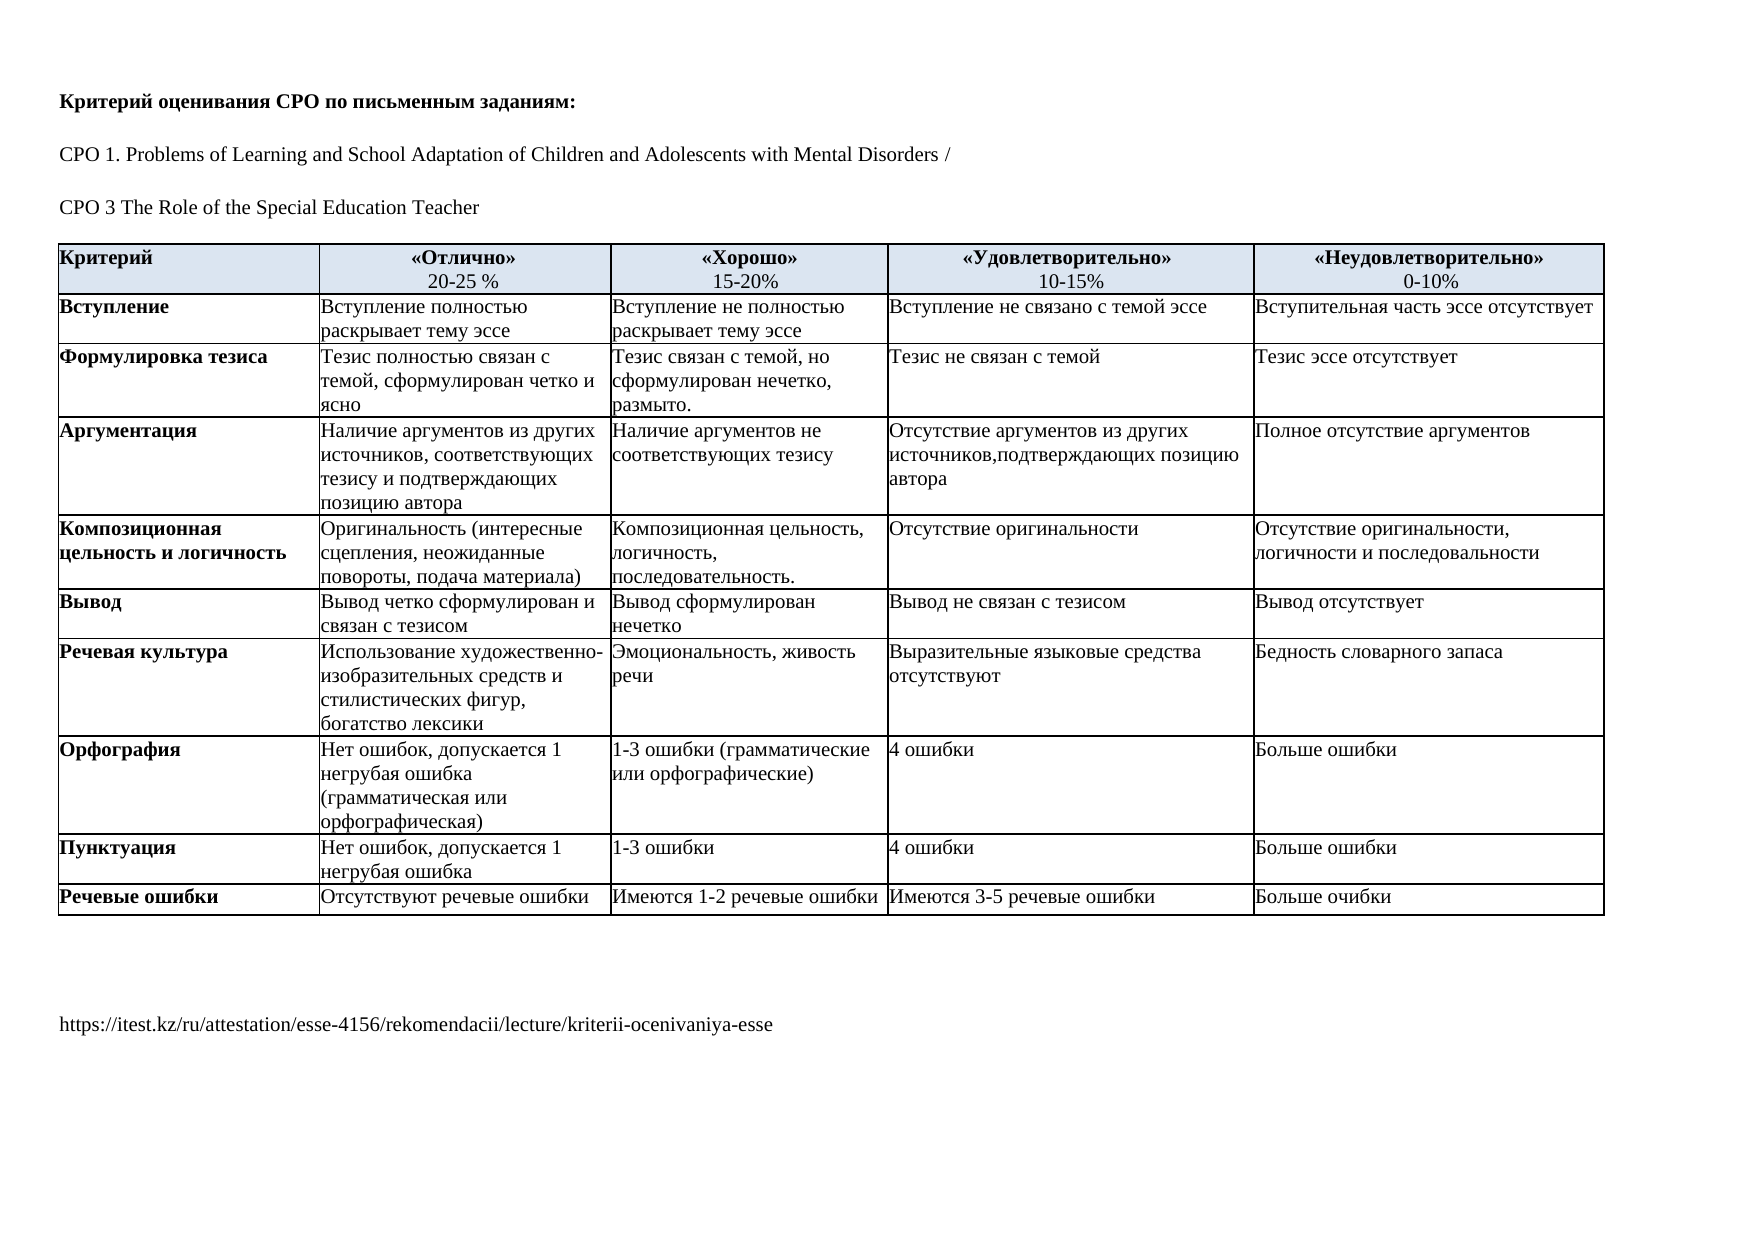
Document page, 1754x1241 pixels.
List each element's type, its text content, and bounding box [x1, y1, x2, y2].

text Критерий оценивания СРО по письменным заданиям: [59, 88, 1606, 113]
table_cell Речевая культура [59, 639, 319, 735]
table_cell Вступительная часть эссе отсутствует [1255, 295, 1603, 342]
table_header «Отлично» 20-25 % [320, 245, 610, 293]
table_cell Имеются 1-2 речевые ошибки [612, 885, 887, 914]
table_cell Вывод четко сформулирован и связан с тезисом [320, 590, 610, 637]
table_cell Тезис не связан с темой [889, 344, 1253, 416]
table_cell Вступление не связано с темой эссе [889, 295, 1253, 342]
table_cell Вывод сформулирован нечетко [612, 590, 887, 637]
table_cell Нет ошибок, допускается 1 негрубая ошибка [320, 835, 610, 883]
table_cell 4 ошибки [889, 835, 1253, 883]
table_cell Имеются 3-5 речевые ошибки [889, 885, 1253, 914]
text https://itest.kz/ru/attestation/esse-4156/rekomendacii/lecture/kriterii-ocenivaniya-esse [59, 1012, 1606, 1036]
table_cell Вывод отсутствует [1255, 590, 1603, 637]
table_cell Использование художественно-изобразительных средств и стилистических фигур, богатство лексики [320, 639, 610, 735]
table_cell Полное отсутствие аргументов [1255, 418, 1603, 514]
table_cell Вступление не полностью раскрывает тему эссе [612, 295, 887, 342]
table_cell Вывод не связан с тезисом [889, 590, 1253, 637]
table_cell Речевые ошибки [59, 885, 319, 914]
table_cell Тезис связан с темой, но сформулирован нечетко, размыто. [612, 344, 887, 416]
table_cell Отсутствуют речевые ошибки [320, 885, 610, 914]
table_cell Больше ошибки [1255, 835, 1603, 883]
table_cell Выразительные языковые средства отсутствуют [889, 639, 1253, 735]
table_header Критерий [59, 245, 319, 293]
table_cell Бедность словарного запаса [1255, 639, 1603, 735]
table_cell Пунктуация [59, 835, 319, 883]
table_header «Хорошо» 15-20% [612, 245, 887, 293]
table_cell Тезис полностью связан с темой, сформулирован четко и ясно [320, 344, 610, 416]
text СРО 1. Problems of Learning and School Adaptation of Children and Adolescents with Mental Disorders / [59, 142, 1606, 166]
table_header «Удовлетворительно» 10-15% [889, 245, 1253, 293]
table_cell Отсутствие оригинальности, логичности и последовальности [1255, 516, 1603, 588]
table_cell Тезис эссе отсутствует [1255, 344, 1603, 416]
table_cell Композиционная цельность и логичность [59, 516, 319, 588]
table_cell Отсутствие аргументов из других источников,подтверждающих позицию автора [889, 418, 1253, 514]
table_cell 1-3 ошибки [612, 835, 887, 883]
table_cell Формулировка тезиса [59, 344, 319, 416]
table_cell 4 ошибки [889, 737, 1253, 833]
table_cell Орфография [59, 737, 319, 833]
table_cell Композиционная цельность, логичность, последовательность. [612, 516, 887, 588]
table_cell Вывод [59, 590, 319, 637]
table_cell 1-3 ошибки (грамматические или орфографические) [612, 737, 887, 833]
table_cell Больше очибки [1255, 885, 1603, 914]
table_cell Аргументация [59, 418, 319, 514]
table_cell Вступление полностью раскрывает тему эссе [320, 295, 610, 342]
table_cell Нет ошибок, допускается 1 негрубая ошибка (грамматическая или орфографическая) [320, 737, 610, 833]
table_cell Наличие аргументов не соответствующих тезису [612, 418, 887, 514]
table_cell Вступление [59, 295, 319, 342]
table_cell Отсутствие оригинальности [889, 516, 1253, 588]
text СРО 3 The Role of the Special Education Teacher [59, 195, 1606, 219]
table_cell Эмоциональность, живость речи [612, 639, 887, 735]
table_cell Оригинальность (интересные сцепления, неожиданные повороты, подача материала) [320, 516, 610, 588]
table_cell Больше ошибки [1255, 737, 1603, 833]
table_header «Неудовлетворительно» 0-10% [1255, 245, 1603, 293]
table_cell Наличие аргументов из других источников, соответствующих тезису и подтверждающих позицию автора [320, 418, 610, 514]
